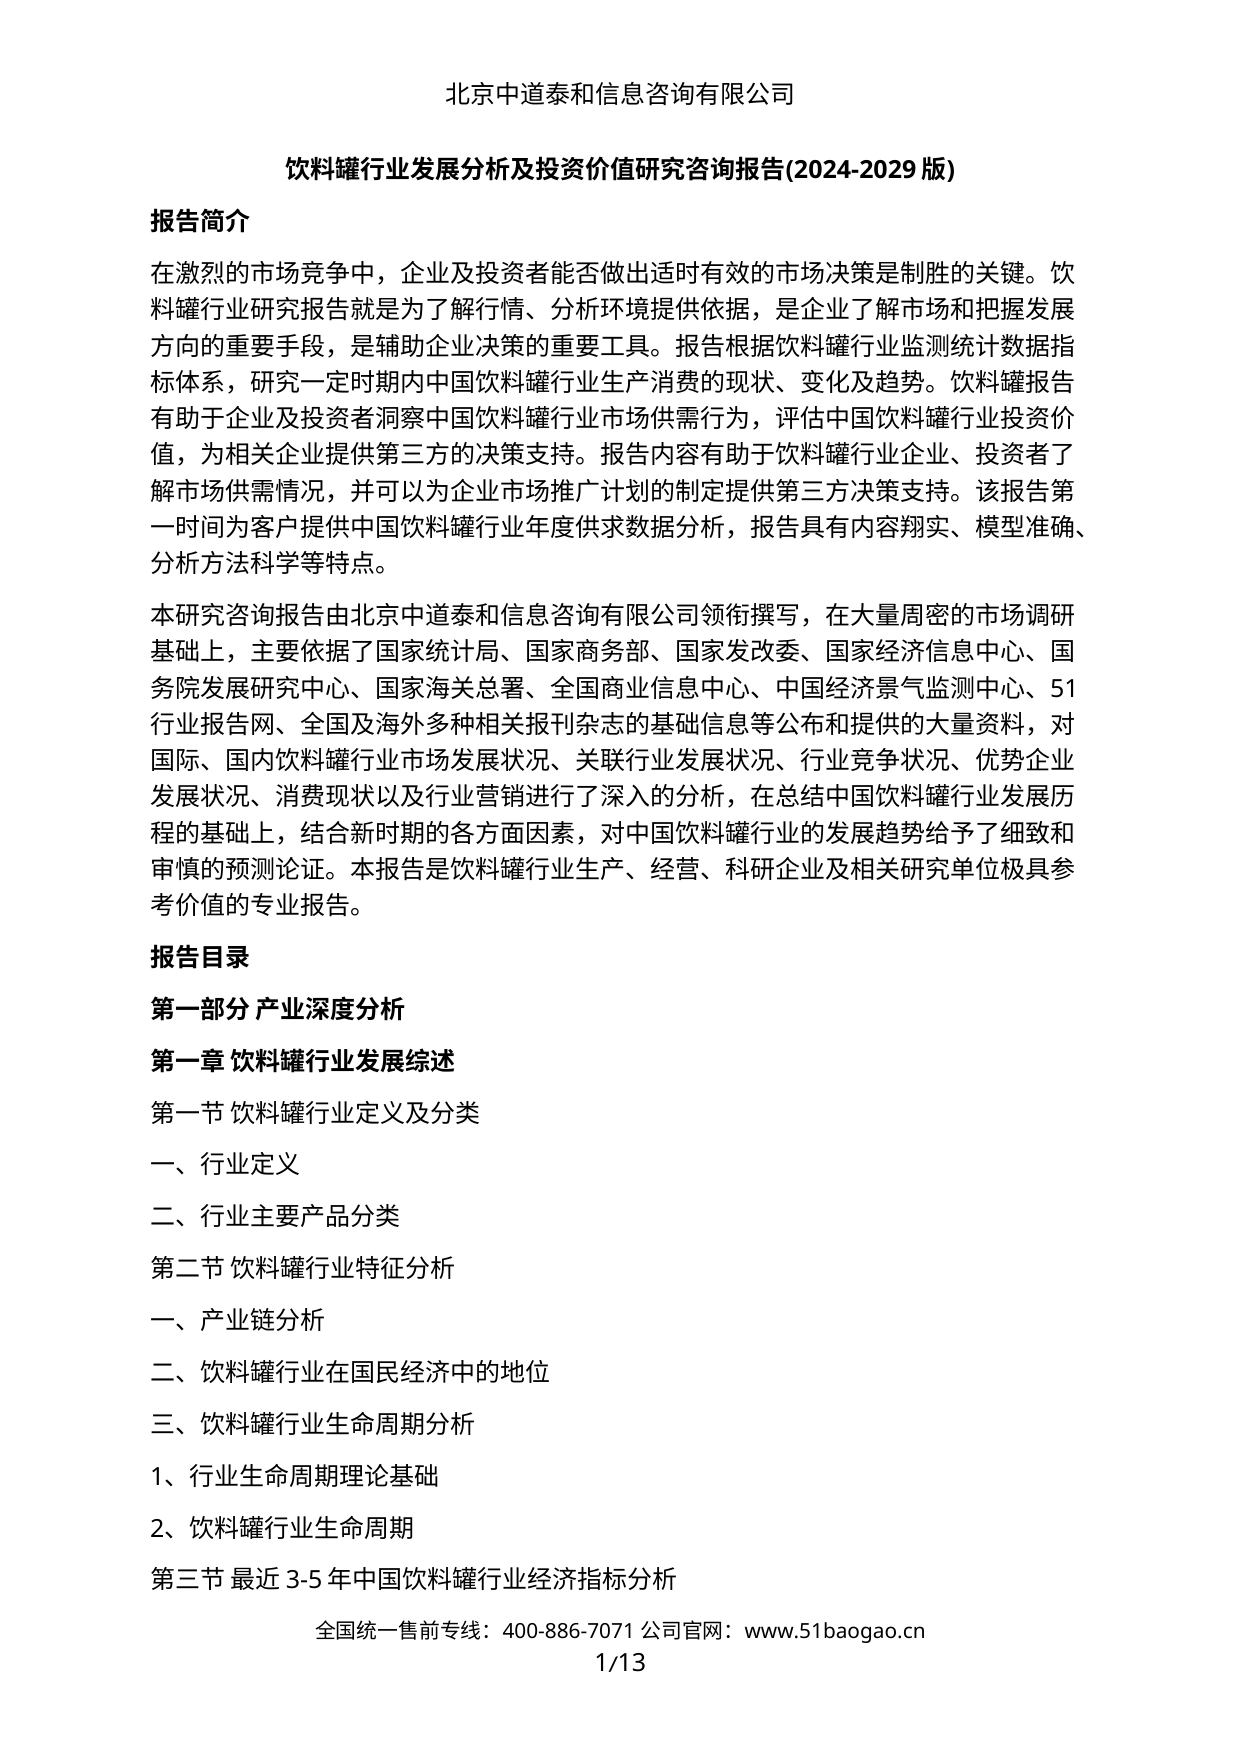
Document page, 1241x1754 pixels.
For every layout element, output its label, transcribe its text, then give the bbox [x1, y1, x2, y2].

text 第一节 饮料罐行业定义及分类 [150, 1093, 1090, 1129]
text 第一部分 产业深度分析 [150, 989, 1090, 1026]
text 报告简介 [150, 202, 1090, 238]
text 报告目录 [150, 937, 1090, 974]
text 一、行业定义 [150, 1145, 1090, 1181]
text 在激烈的市场竞争中，企业及投资者能否做出适时有效的市场决策是制胜的关键。饮料罐行业研究报告就是为了解行情、分析环境提供依据，是企业了解市场和把握发展方向的重要手段，是辅助企业决策的重要工具。报告根据饮料罐行业监测统计数据指标体系，研究一定时期内中国饮料罐行业生产消费的现状、变化及趋势。饮料罐报告有助于企业及投资者洞察中国饮料罐行业市场供需行为，评估中国饮料罐行业投资价值，为相关企业提供第三方的决策支持。报告内容有助于饮料罐行业企业、投资者了解市场供需情况，并可以为企业市场推广计划的制定提供第三方决策支持。该报告第一时间为客户提供中国饮料罐行业年度供求数据分析，报告具有内容翔实、模型准确、分析方法科学等特点。 [150, 254, 1090, 580]
text 二、行业主要产品分类 [150, 1197, 1090, 1233]
text 一、产业链分析 [150, 1301, 1090, 1337]
text 1、行业生命周期理论基础 [150, 1456, 1090, 1492]
text 三、饮料罐行业生命周期分析 [150, 1404, 1090, 1441]
text 饮料罐行业发展分析及投资价值研究咨询报告(2024-2029版) [150, 150, 1090, 186]
text 二、饮料罐行业在国民经济中的地位 [150, 1352, 1090, 1389]
text 第一章 饮料罐行业发展综述 [150, 1041, 1090, 1077]
text 本研究咨询报告由北京中道泰和信息咨询有限公司领衔撰写，在大量周密的市场调研基础上，主要依据了国家统计局、国家商务部、国家发改委、国家经济信息中心、国务院发展研究中心、国家海关总署、全国商业信息中心、中国经济景气监测中心、51行业报告网、全国及海外多种相关报刊杂志的基础信息等公布和提供的大量资料，对国际、国内饮料罐行业市场发展状况、关联行业发展状况、行业竞争状况、优势企业发展状况、消费现状以及行业营销进行了深入的分析，在总结中国饮料罐行业发展历程的基础上，结合新时期的各方面因素，对中国饮料罐行业的发展趋势给予了细致和审慎的预测论证。本报告是饮料罐行业生产、经营、科研企业及相关研究单位极具参考价值的专业报告。 [150, 596, 1090, 922]
text 2、饮料罐行业生命周期 [150, 1508, 1090, 1544]
text 第三节 最近3-5年中国饮料罐行业经济指标分析 [150, 1560, 1090, 1596]
text 第二节 饮料罐行业特征分析 [150, 1249, 1090, 1285]
